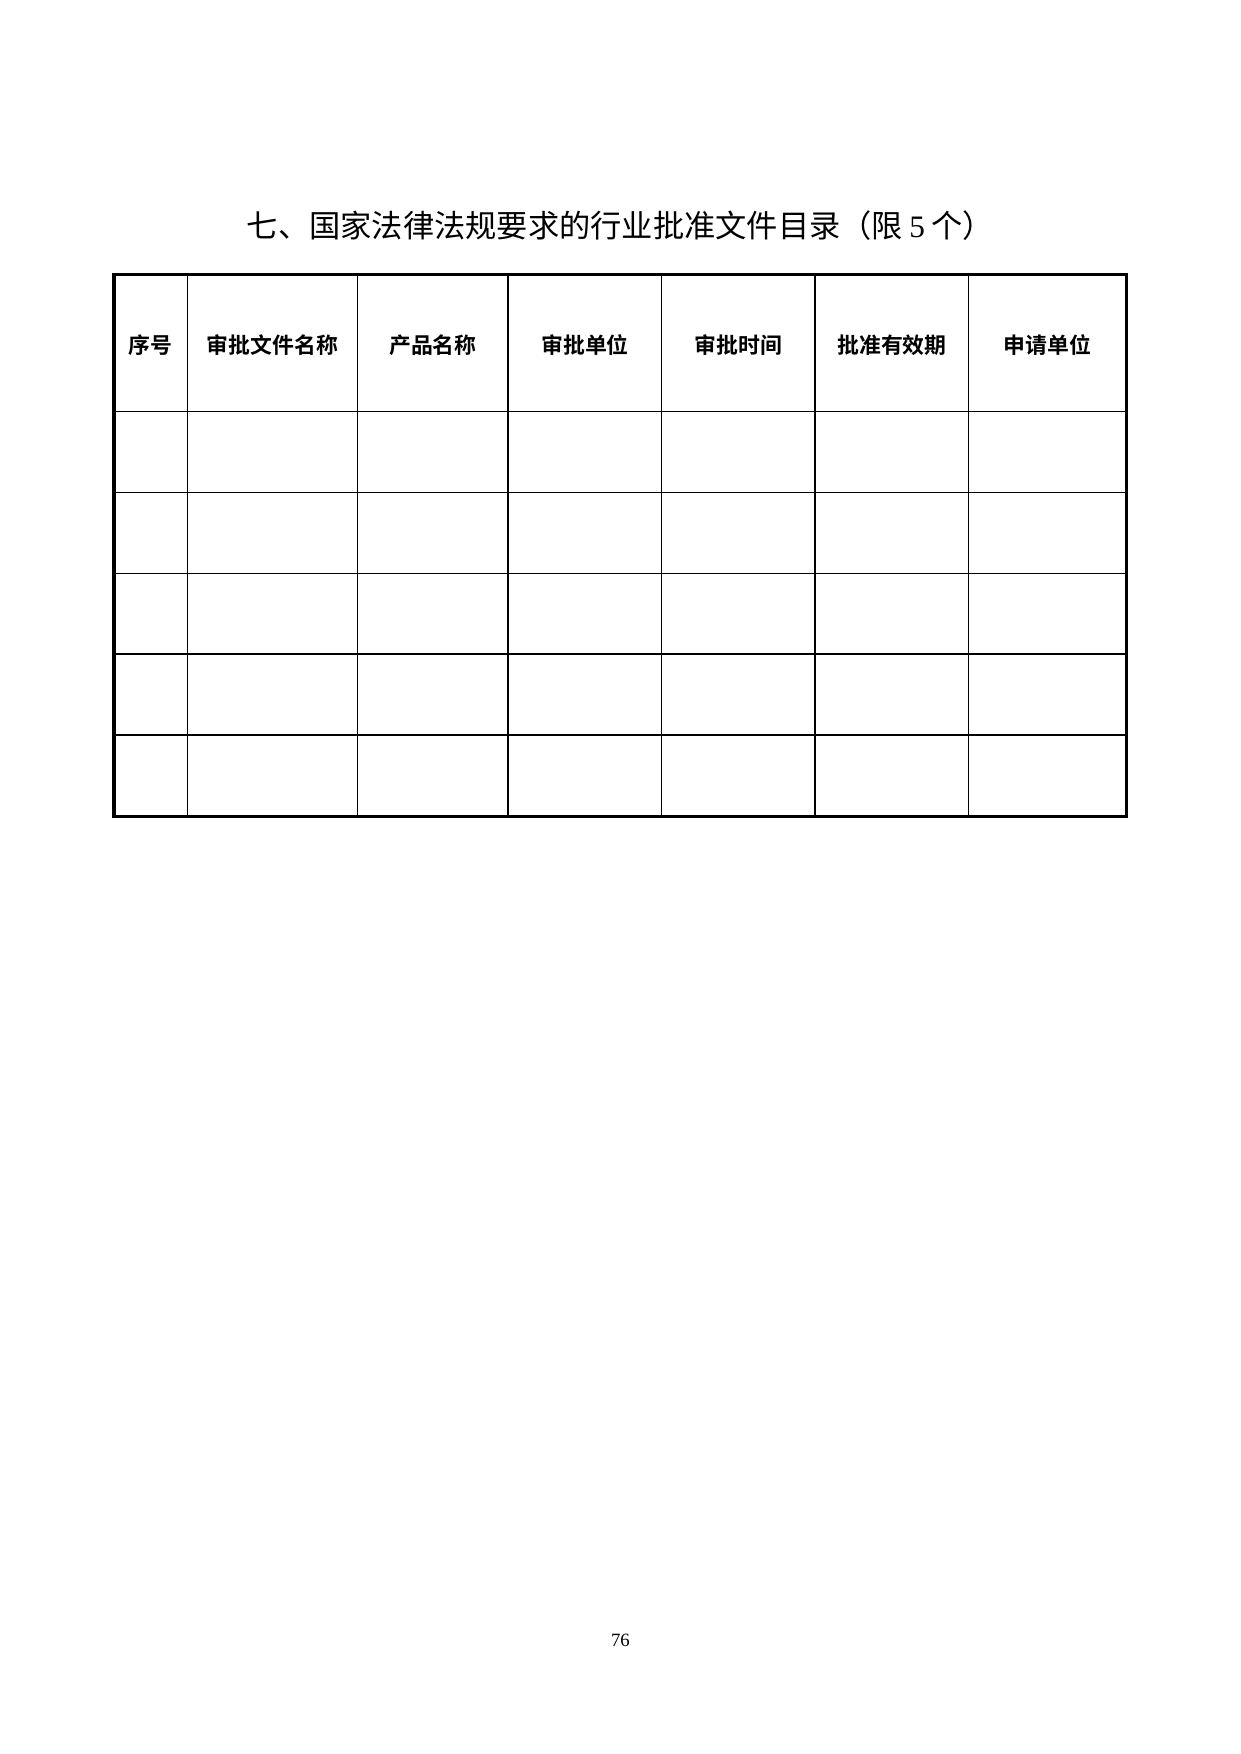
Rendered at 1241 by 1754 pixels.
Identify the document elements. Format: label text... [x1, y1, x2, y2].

table_cell [662, 493, 814, 572]
table_cell [188, 655, 357, 734]
table_cell [116, 493, 187, 572]
table_cell [358, 655, 507, 734]
table_cell [116, 655, 187, 734]
table_cell [116, 736, 187, 815]
table_header 审批文件名称 [188, 276, 357, 411]
table_cell [969, 736, 1125, 815]
table_cell [188, 736, 357, 815]
table_cell [816, 412, 968, 492]
table_cell [816, 574, 968, 653]
table_header 申请单位 [969, 276, 1125, 411]
table_header 审批时间 [662, 276, 814, 411]
table_cell [358, 412, 507, 492]
table_cell [188, 574, 357, 653]
table_header 批准有效期 [816, 276, 968, 411]
table_cell [662, 412, 814, 492]
table_cell [116, 574, 187, 653]
table_cell [358, 574, 507, 653]
table_cell [509, 412, 661, 492]
table_cell [969, 574, 1125, 653]
table_cell [662, 736, 814, 815]
table_header 产品名称 [358, 276, 507, 411]
table_cell [358, 493, 507, 572]
table_cell [662, 574, 814, 653]
table_cell [969, 412, 1125, 492]
table_cell [969, 655, 1125, 734]
table_cell [509, 655, 661, 734]
table_cell [509, 574, 661, 653]
table_cell [188, 493, 357, 572]
table_cell [509, 493, 661, 572]
table_cell [969, 493, 1125, 572]
table_cell [816, 493, 968, 572]
table_cell [816, 655, 968, 734]
table_header 审批单位 [509, 276, 661, 411]
table_cell [662, 655, 814, 734]
table_cell [509, 736, 661, 815]
text 七、国家法律法规要求的行业批准文件目录（限5个） [187, 192, 1053, 257]
table_cell [188, 412, 357, 492]
table_cell [116, 412, 187, 492]
table_header 序号 [116, 276, 187, 411]
table_cell [358, 736, 507, 815]
table_cell [816, 736, 968, 815]
